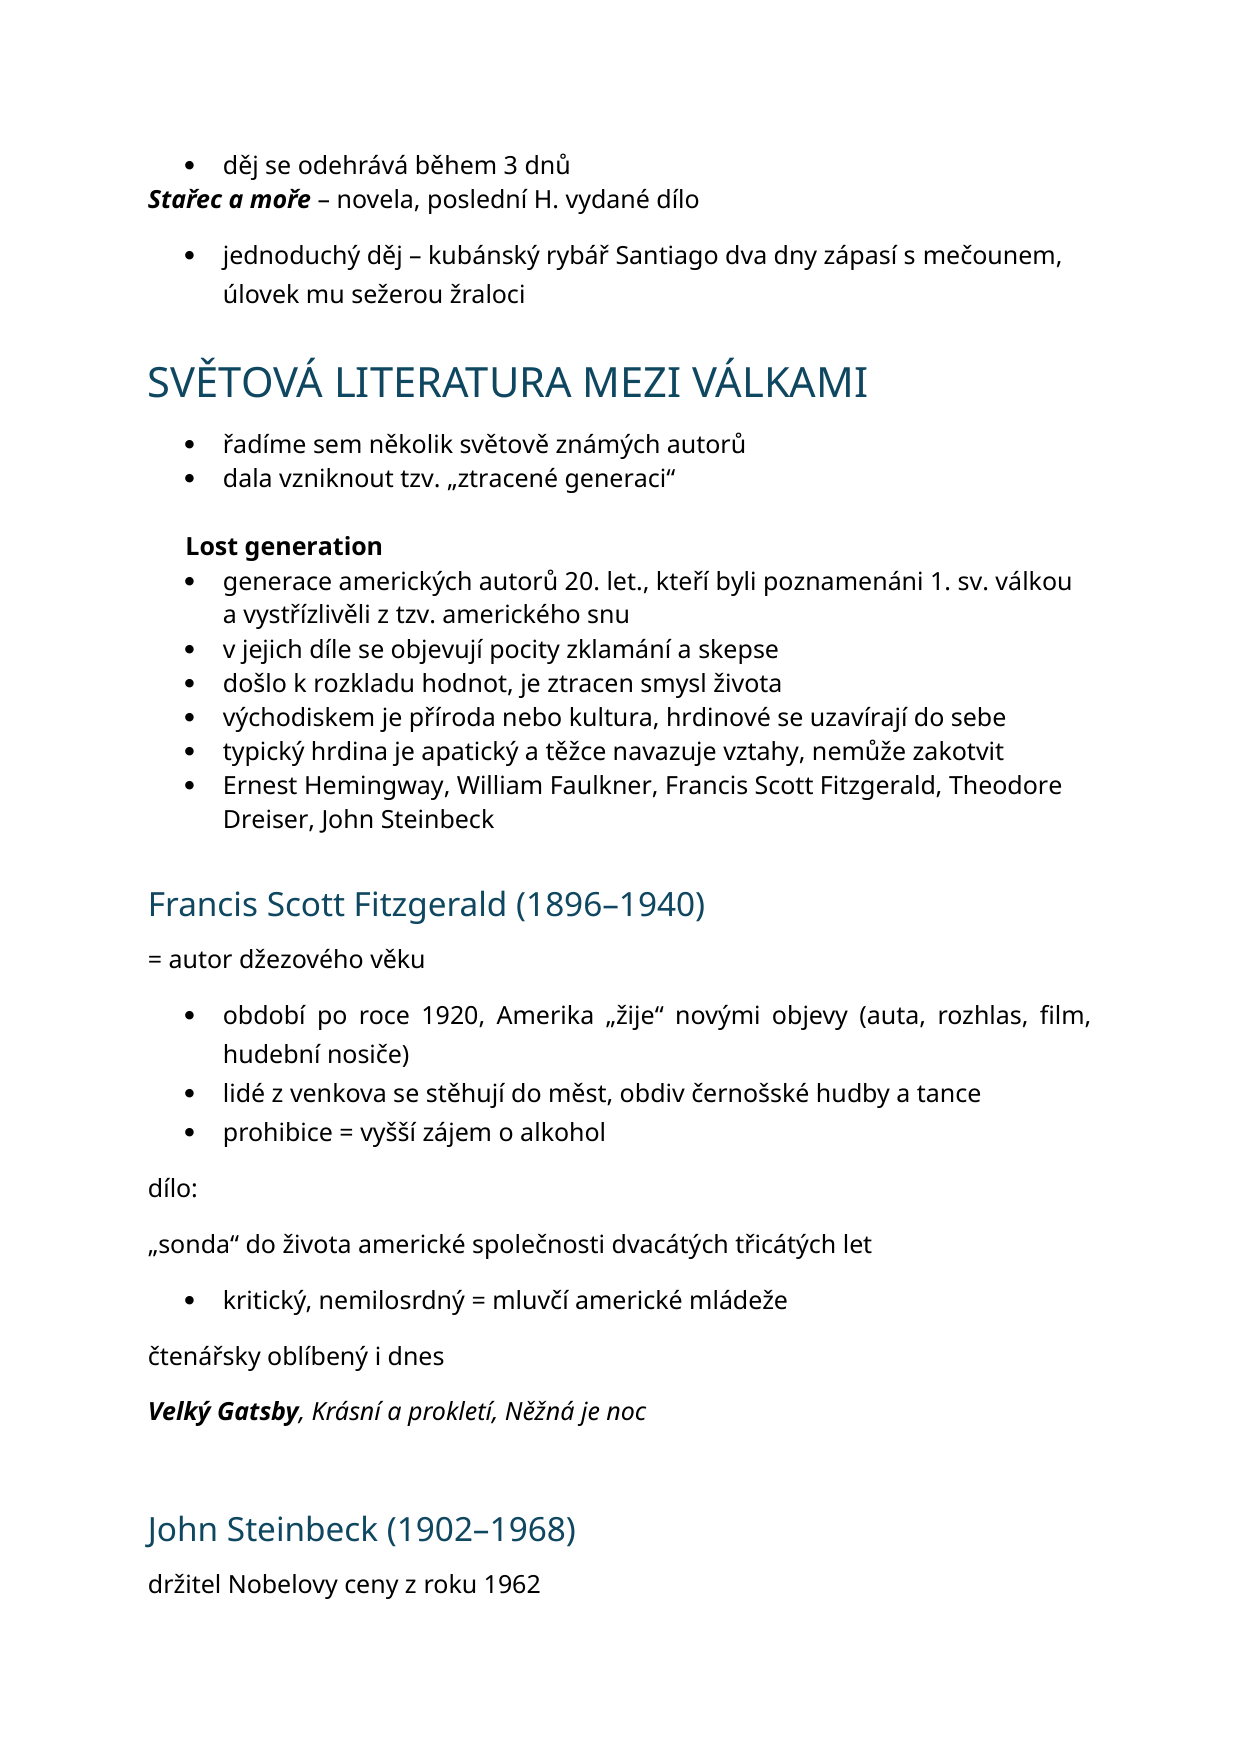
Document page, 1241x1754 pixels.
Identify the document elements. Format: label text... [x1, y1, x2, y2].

text čtenářsky oblíbený i dnes [148, 1338, 1093, 1372]
list v jejich díle se objevují pocity zklamání a skepse [185, 631, 1093, 665]
text Lost generation [185, 529, 1093, 563]
subtitle SVĚTOVÁ LITERATURA MEZI VÁLKAMI [148, 353, 1093, 410]
list dala vzniknout tzv. „ztracené generaci“ [185, 461, 1093, 495]
list východiskem je příroda nebo kultura, hrdinové se uzavírají do sebe [185, 699, 1093, 733]
subtitle Francis Scott Fitzgerald (1896–1940) [148, 881, 1093, 926]
text dílo: [148, 1171, 1093, 1205]
text „sonda“ do života americké společnosti dvacátých třicátých let [148, 1227, 1093, 1261]
list kritický, nemilosrdný = mluvčí americké mládeže [185, 1282, 1093, 1316]
list Ernest Hemingway, William Faulkner, Francis Scott Fitzgerald, Theodore Dreiser, John Steinbeck [185, 767, 1093, 836]
subtitle John Steinbeck (1902–1968) [148, 1506, 1093, 1551]
list jednoduchý děj – kubánský rybář Santiago dva dny zápasí s mečounem, úlovek mu sežerou žraloci [185, 237, 1093, 311]
list typický hrdina je apatický a těžce navazuje vztahy, nemůže zakotvit [185, 733, 1093, 767]
text držitel Nobelovy ceny z roku 1962 [148, 1566, 1093, 1600]
list řadíme sem několik světově známých autorů [185, 427, 1093, 461]
list lidé z venkova se stěhují do měst, obdiv černošské hudby a tance [185, 1076, 1093, 1110]
text Velký Gatsby, Krásní a prokletí, Něžná je noc [148, 1394, 1093, 1428]
text Stařec a moře – novela, poslední H. vydané dílo [148, 182, 1093, 216]
list generace amerických autorů 20. let., kteří byli poznamenáni 1. sv. válkou a vystřízlivěli z tzv. amerického snu [185, 563, 1093, 631]
list děj se odehrává během 3 dnů [185, 148, 1093, 182]
list období po roce 1920, Amerika „žije“ novými objevy (auta, rozhlas, film, hudební nosiče) [185, 997, 1093, 1071]
text = autor džezového věku [148, 942, 1093, 976]
list došlo k rozkladu hodnot, je ztracen smysl života [185, 665, 1093, 699]
list prohibice = vyšší zájem o alkohol [185, 1115, 1093, 1149]
